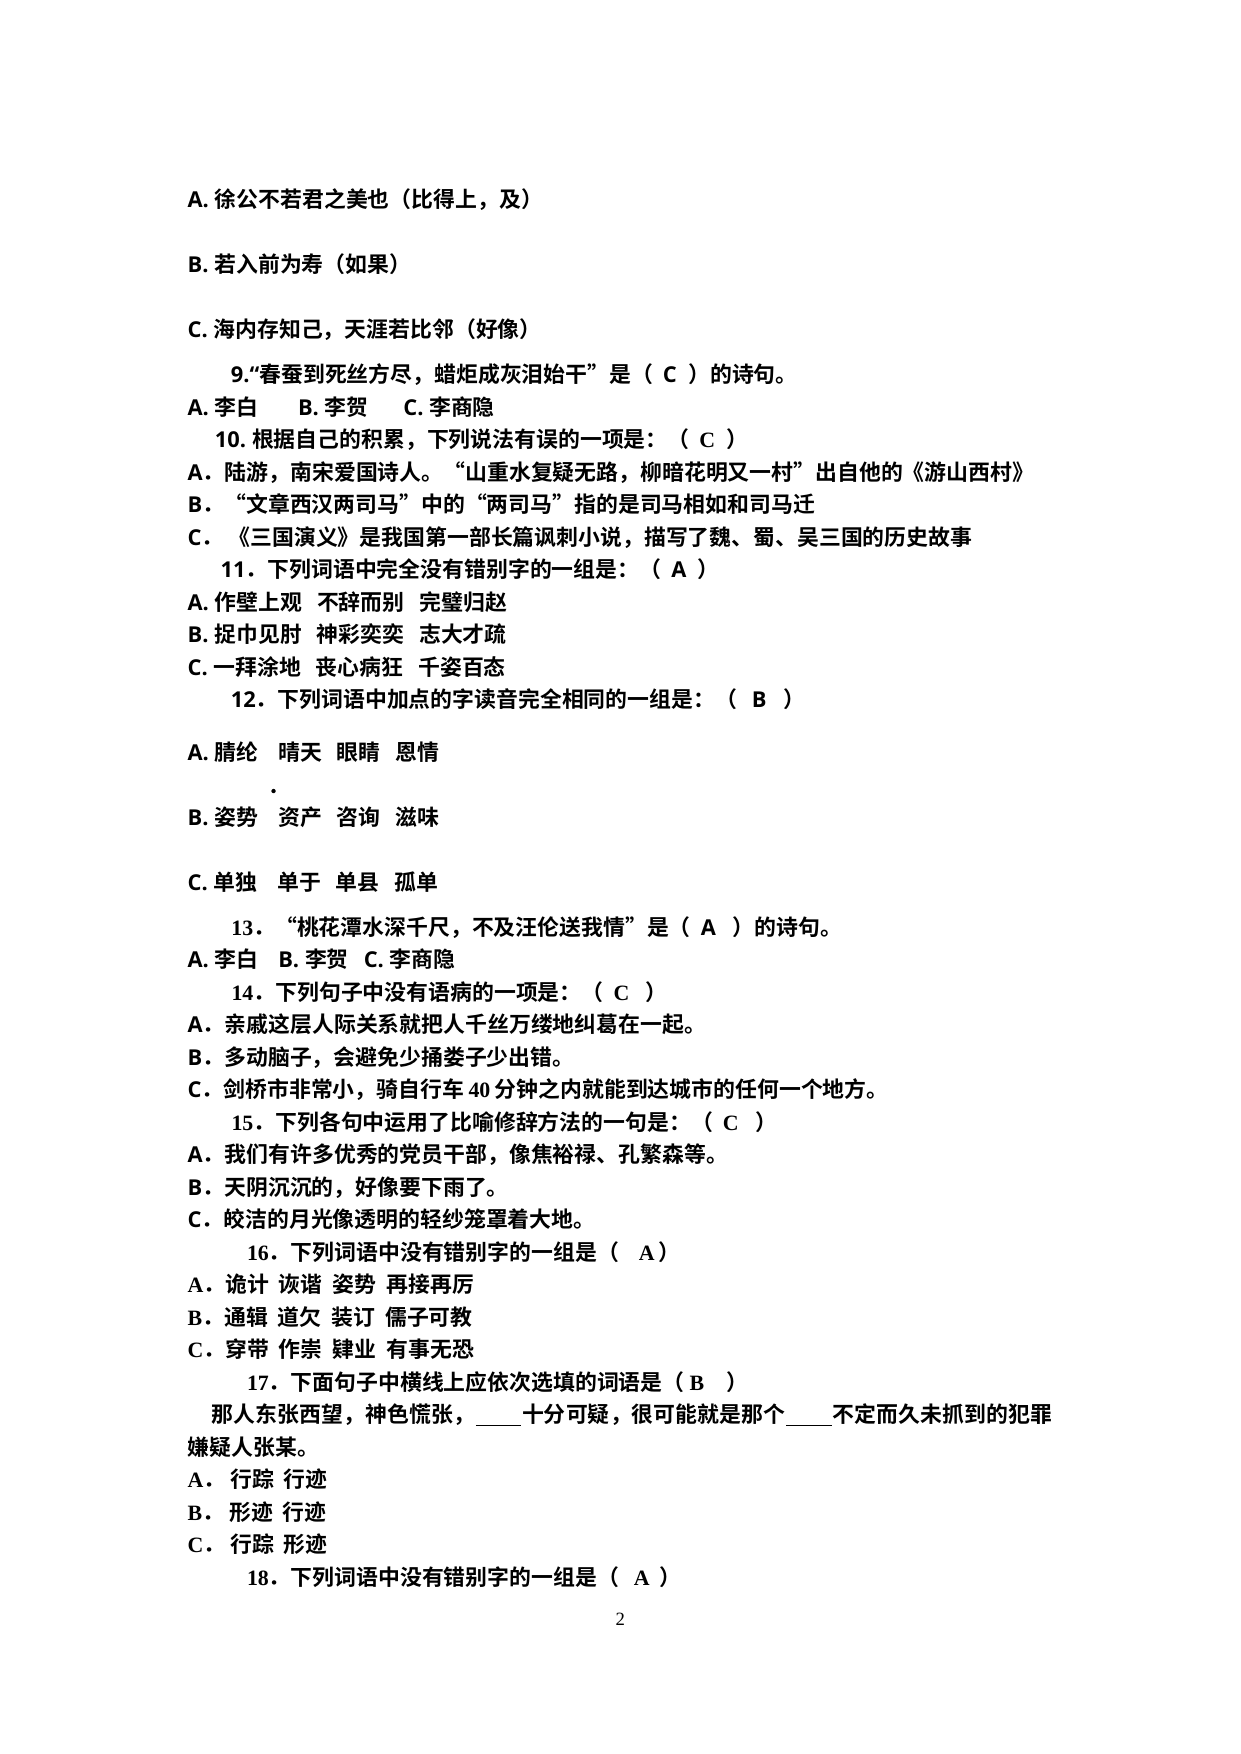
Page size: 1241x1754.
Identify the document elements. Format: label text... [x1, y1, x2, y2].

text B. 姿势 资产 咨询 滋味 C. 单独 单于 单县 孤单 [187, 779, 1053, 909]
text 12．下列词语中加点的字读音完全相同的一组是：（ B ） [187, 682, 1053, 714]
text 15．下列各句中运用了比喻修辞方法的一句是：（ C ） [187, 1104, 1053, 1137]
text 13．“桃花潭水深千尺，不及汪伦送我情”是（ A ）的诗句。 [187, 909, 1053, 942]
text 9.“春蚕到死丝方尽，蜡炬成灰泪始干”是（ C ）的诗句。 [198, 357, 1053, 389]
text 那人东张西望，神色慌张， 十分可疑，很可能就是那个 不定而久未抓到的犯罪嫌疑人张某。 [187, 1397, 1053, 1462]
text C．皎洁的月光像透明的轻纱笼罩着大地。 [187, 1202, 1053, 1234]
text C．穿带 作崇 肄业 有事无恐 [187, 1332, 1053, 1364]
text A．我们有许多优秀的党员干部，像焦裕禄、孔繁森等。 [187, 1137, 1053, 1169]
text B．“文章西汉两司马”中的“两司马”指的是司马相如和司马迁 [187, 487, 1053, 519]
text B． 形迹 行迹 [187, 1494, 1053, 1527]
text B．天阴沉沉的，好像要下雨了。 [187, 1169, 1053, 1202]
text 14．下列句子中没有语病的一项是：（ C ） [187, 974, 1053, 1007]
text 16．下列词语中没有错别字的一组是（ A ） [187, 1234, 1053, 1267]
text 17．下面句子中横线上应依次选填的词语是（ B ） [187, 1364, 1053, 1397]
text B. 若入前为寿（如果） [187, 227, 1053, 292]
text C． 《三国演义》是我国第一部长篇讽刺小说，描写了魏、蜀、吴三国的历史故事 [187, 519, 1053, 552]
text A． 行踪 行迹 [187, 1462, 1053, 1494]
text A．陆游，南宋爱国诗人。“山重水复疑无路，柳暗花明又一村”出自他的《游山西村》 [187, 454, 1053, 487]
text B. 捉巾见肘 神彩奕奕 志大才疏 C. 一拜涂地 丧心病狂 千姿百态 [187, 617, 1053, 682]
text A. 徐公不若君之美也（比得上，及） [187, 162, 1053, 227]
text C． 行踪 形迹 [187, 1527, 1053, 1559]
text B．通辑 道欠 装订 儒子可教 [187, 1299, 1053, 1332]
text 11．下列词语中完全没有错别字的一组是：（ A ） [187, 552, 1053, 584]
text A. 作壁上观 不辞而别 完璧归赵 [187, 584, 1053, 617]
text A．亲戚这层人际关系就把人千丝万缕地纠葛在一起。 [187, 1007, 1053, 1039]
text A. 李白 B. 李贺 C. 李商隐 [187, 389, 1053, 422]
text B．多动脑子，会避免少捅娄子少出错。 [187, 1039, 1053, 1072]
text 10. 根据自己的积累，下列说法有误的一项是：（ C ） [187, 422, 1053, 454]
text C. 海内存知己，天涯若比邻（好像） [187, 292, 1053, 357]
text A. 李白 B. 李贺 C. 李商隐 [187, 942, 1053, 974]
text A．诡计 诙谐 姿势 再接再厉 [187, 1267, 1053, 1299]
text A. 腈纶 晴天 眼睛 恩情 [187, 714, 1053, 779]
text 18．下列词语中没有错别字的一组是（ A ） [187, 1559, 1053, 1592]
text C．剑桥市非常小，骑自行车40分钟之内就能到达城市的任何一个地方。 [187, 1072, 1053, 1104]
